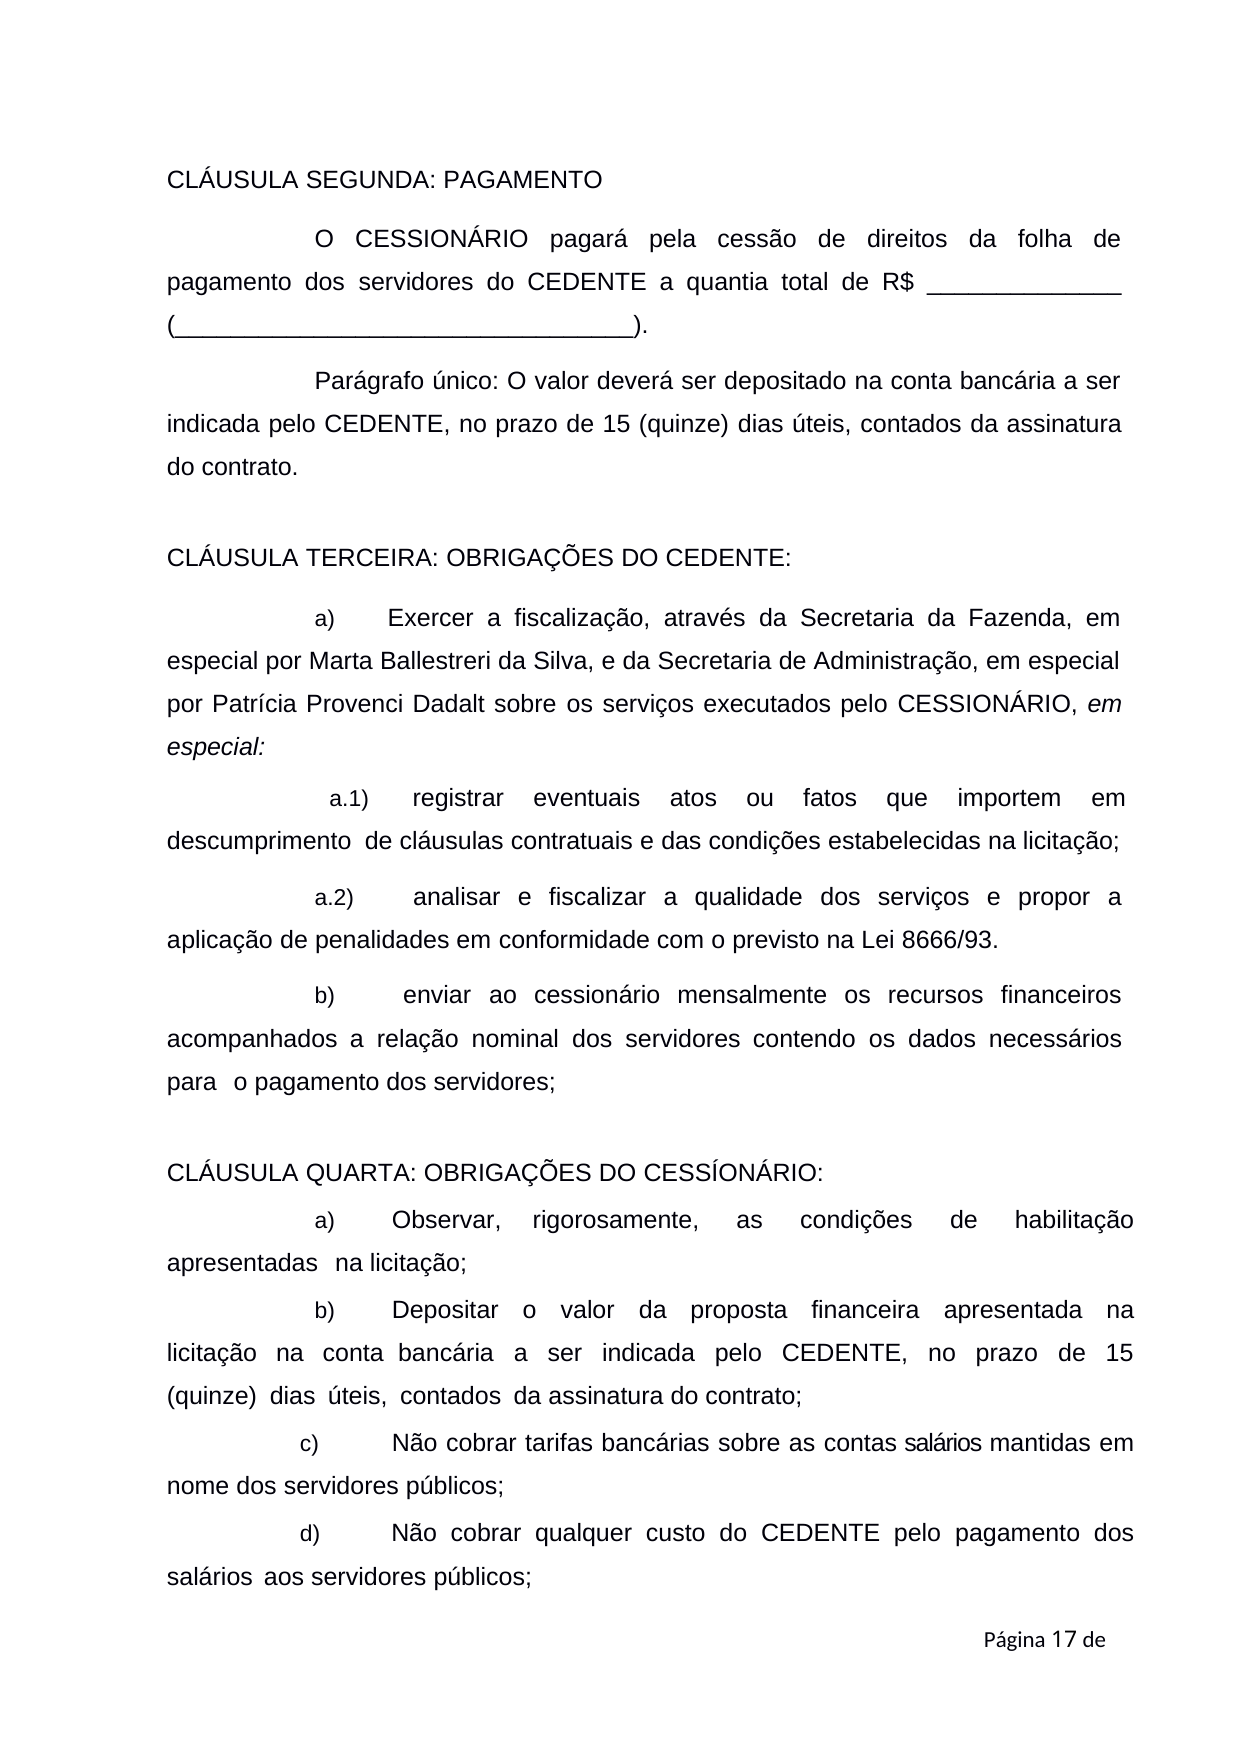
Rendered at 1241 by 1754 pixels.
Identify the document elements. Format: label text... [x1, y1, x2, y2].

text Parágrafo único: O valor deverá ser depositado na conta bancária a ser indicada pelo CEDENTE, no prazo de 15 (quinze) dias úteis, contados da assinatura do contrato. [167, 366, 1122, 481]
list registrar eventuais atos ou fatos que importem em descumprimento de cláusulas contratuais e das condições estabelecidas na licitação; [167, 783, 1126, 855]
subtitle CLÁUSULA QUARTA: OBRIGAÇÕES DO CESSÍONÁRIO: [167, 1157, 1134, 1186]
list Depositar o valor da proposta financeira apresentada na licitação na conta bancária a ser indicada pelo CEDENTE, no prazo de 15 (quinze) dias úteis, contados da assinatura do contrato; [167, 1295, 1134, 1410]
subtitle CLÁUSULA TERCEIRA: OBRIGAÇÕES DO CEDENTE: [167, 543, 1134, 572]
subtitle CLÁUSULA SEGUNDA: PAGAMENTO [167, 164, 1134, 193]
text O CESSIONÁRIO pagará pela cessão de direitos da folha de pagamento dos servidores do CEDENTE a quantia total de R$ ______________ (_________________________________). [167, 224, 1122, 339]
list Não cobrar tarifas bancárias sobre as contas salários mantidas em nome dos servidores públicos; [167, 1428, 1134, 1500]
list Observar, rigorosamente, as condições de habilitação apresentadas na licitação; [167, 1204, 1134, 1276]
list analisar e fiscalizar a qualidade dos serviços e propor a aplicação de penalidades em conformidade com o previsto na Lei 8666/93. [167, 882, 1122, 953]
list enviar ao cessionário mensalmente os recursos financeiros acompanhados a relação nominal dos servidores contendo os dados necessários para o pagamento dos servidores; [167, 981, 1122, 1096]
list Exercer a fiscalização, através da Secretaria da Fazenda, em especial por Marta Ballestreri da Silva, e da Secretaria de Administração, em especial por Patrícia Provenci Dadalt sobre os serviços executados pelo CESSIONÁRIO, em especial: [167, 603, 1122, 761]
list Não cobrar qualquer custo do CEDENTE pelo pagamento dos salários aos servidores públicos; [167, 1518, 1134, 1590]
